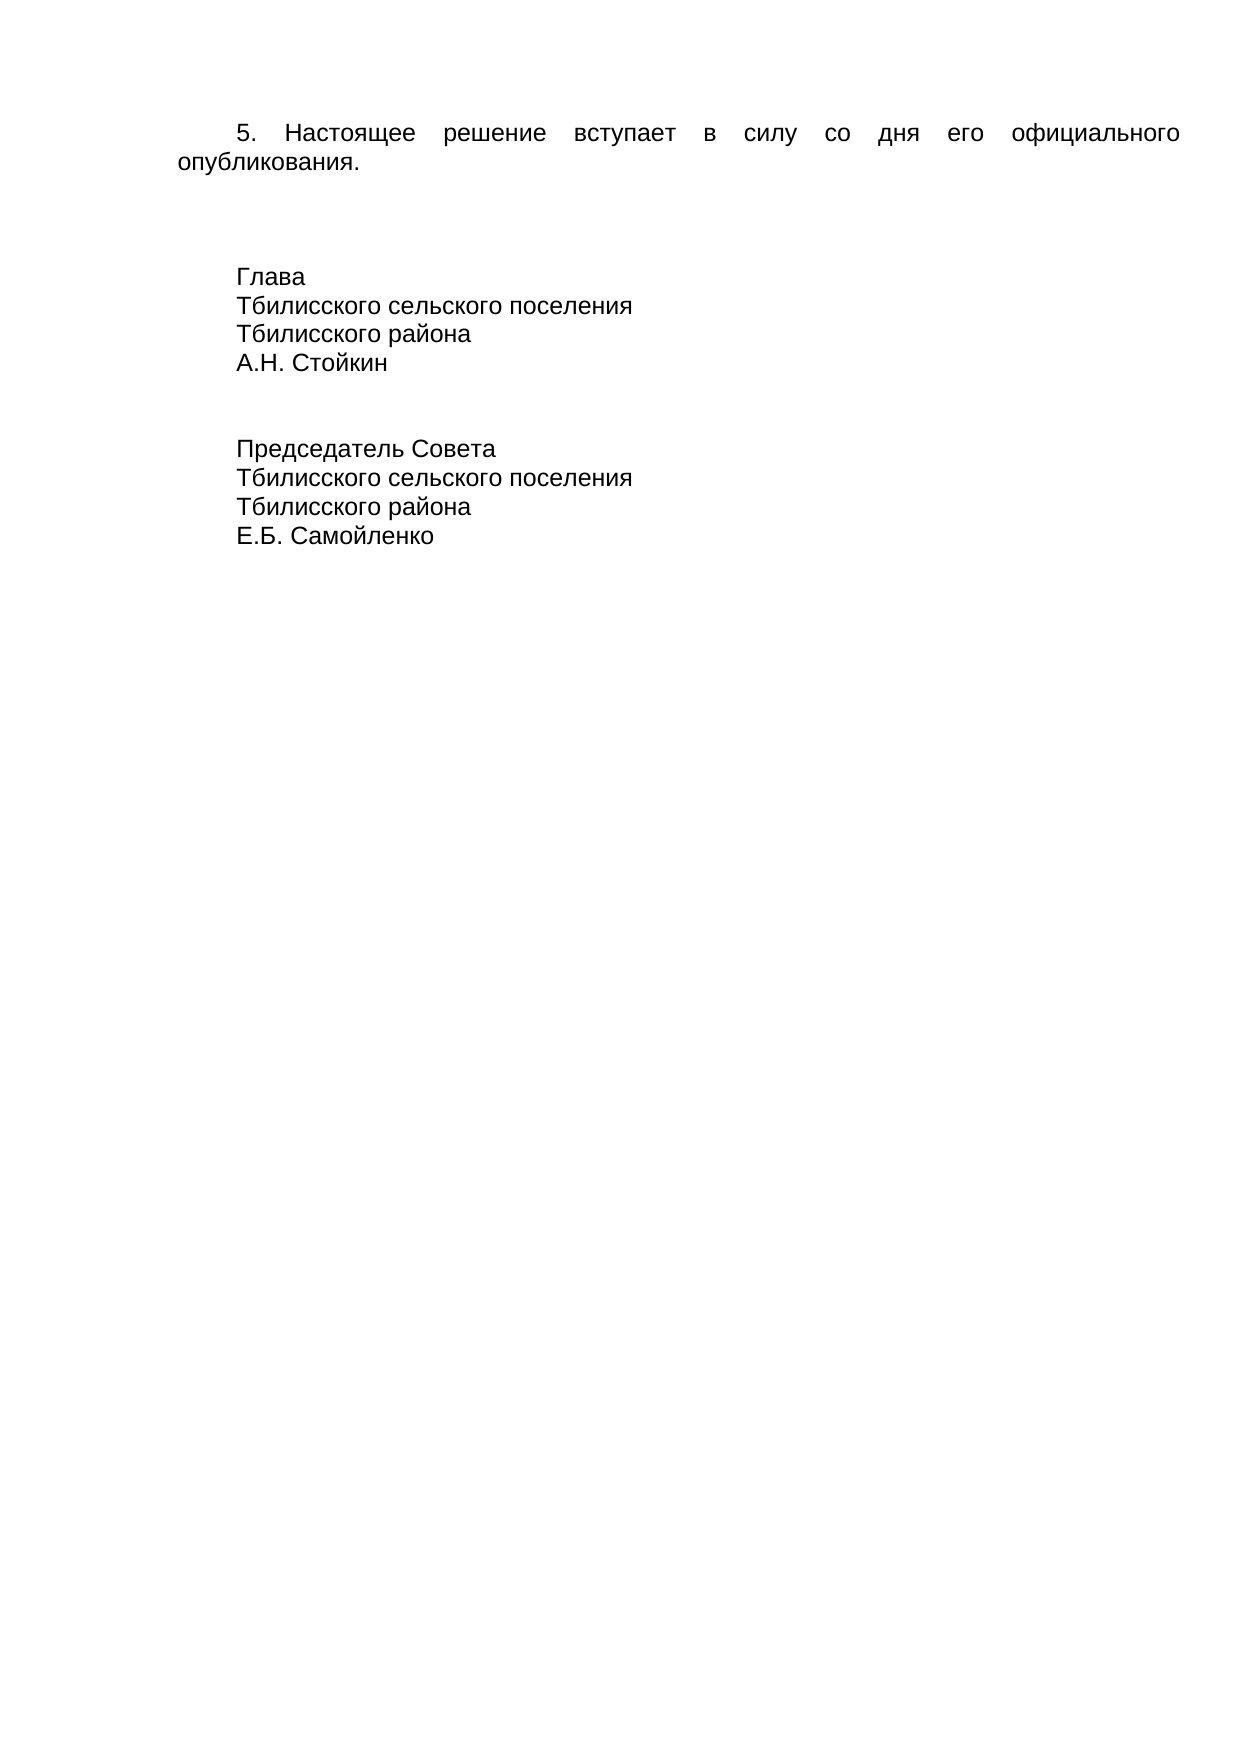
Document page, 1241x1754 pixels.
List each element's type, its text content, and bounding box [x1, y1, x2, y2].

text Председатель Совета [177, 434, 1181, 463]
text Тбилисского района [177, 319, 1181, 348]
text Тбилисского сельского поселения [177, 291, 1181, 319]
text Е.Б. Самойленко [177, 521, 1181, 549]
text 5. Настоящее решение вступает в силу со дня его официального опубликования. [177, 118, 1181, 176]
text Тбилисского сельского поселения [177, 463, 1181, 492]
text Тбилисского района [177, 492, 1181, 521]
text Глава [177, 262, 1181, 291]
text А.Н. Стойкин [177, 348, 1181, 377]
